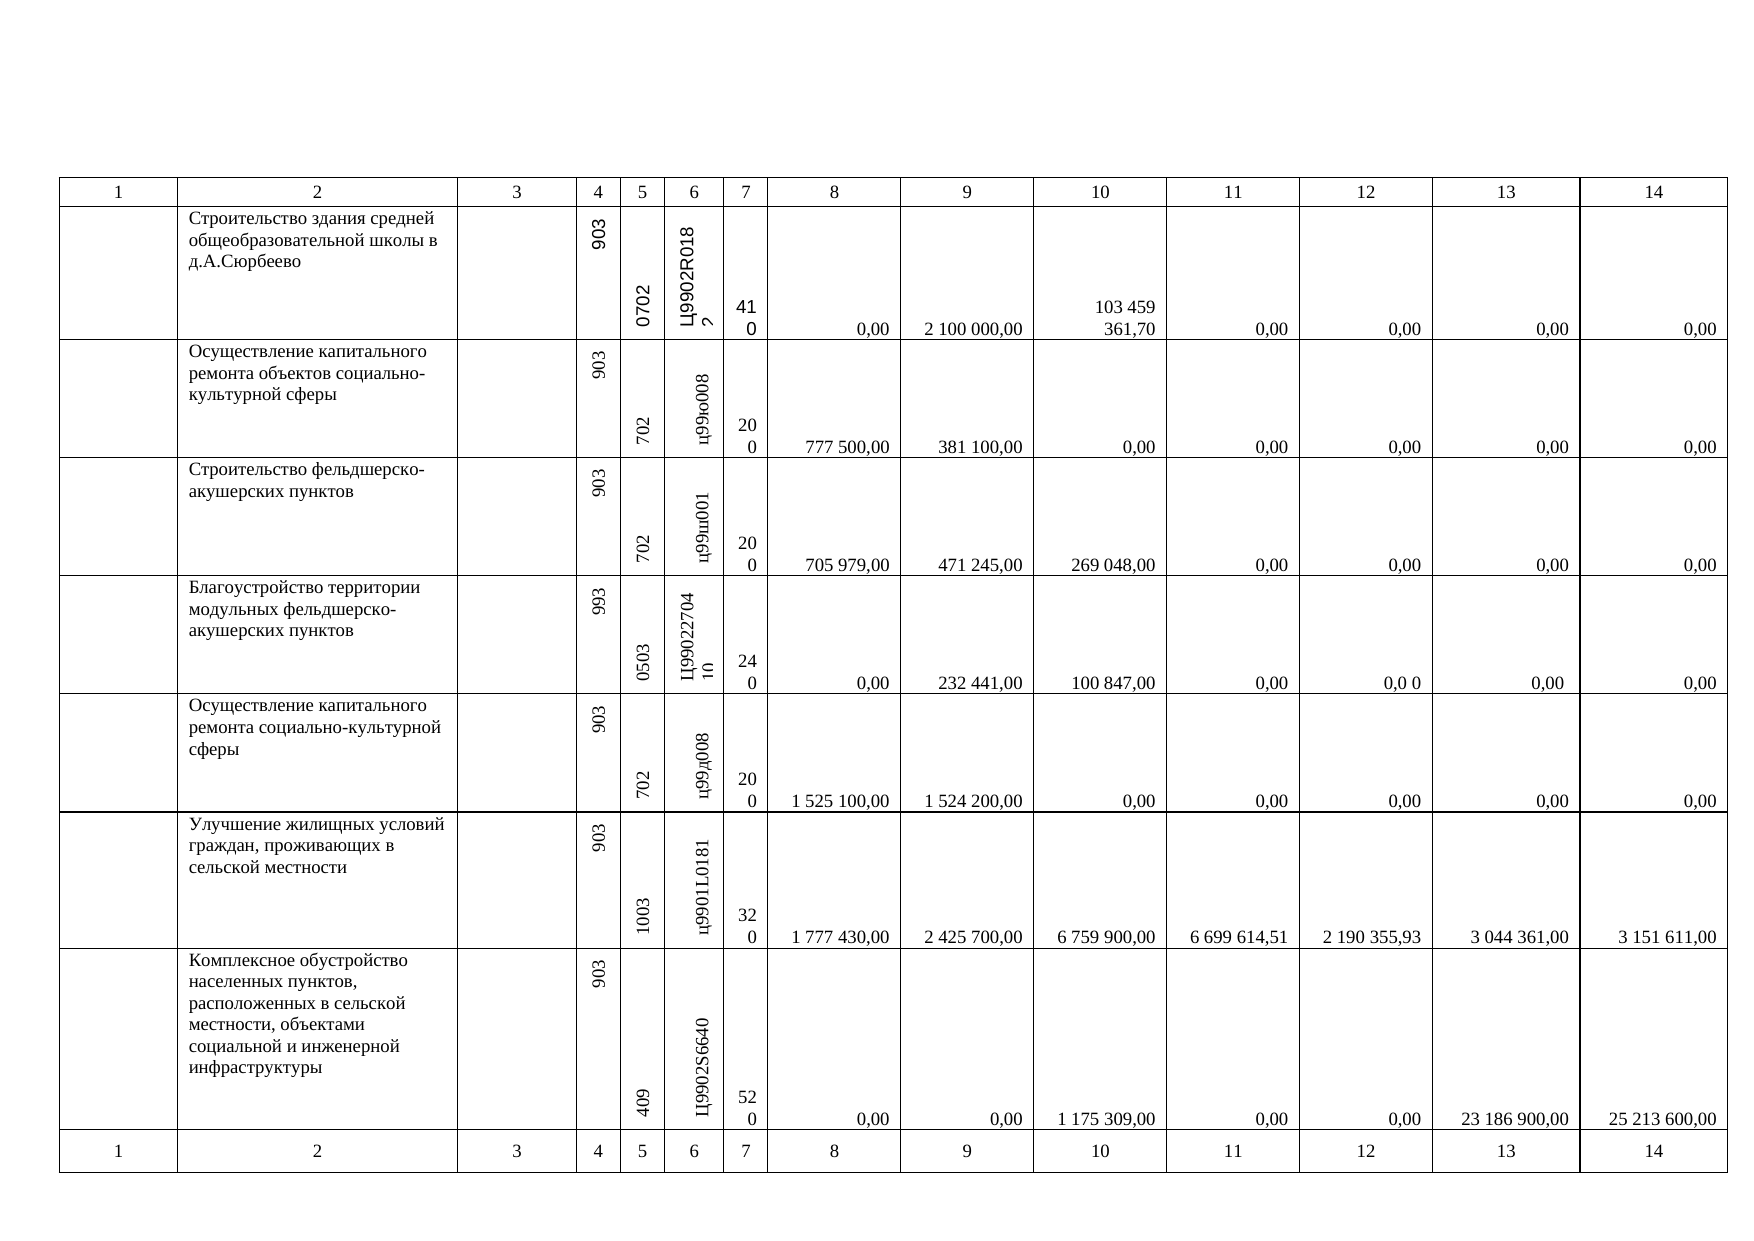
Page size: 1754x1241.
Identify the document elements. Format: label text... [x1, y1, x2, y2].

table_cell 0702 [621, 207, 664, 339]
table_cell 1 524 200,00 [901, 694, 1033, 811]
table_cell [60, 694, 177, 811]
table_cell 2 [178, 1130, 457, 1172]
table_cell 14 [1581, 178, 1727, 206]
table_cell 903 [577, 207, 620, 339]
table_cell 4 [577, 178, 620, 206]
table_cell 9 [901, 1130, 1033, 1172]
table_cell 4 [577, 1130, 620, 1172]
table_cell 2 100 000,00 [901, 207, 1033, 339]
table_cell 0,00 [1581, 340, 1727, 457]
table_cell 6 699 614,51 [1167, 813, 1299, 947]
table_cell 0,00 [1300, 949, 1432, 1129]
table_cell Строительство здания средней общеобразовательной школы в д.А.Сюрбеево [178, 207, 457, 339]
table_cell 0,00 [1581, 694, 1727, 811]
table_cell 1 777 430,00 [768, 813, 900, 947]
table_cell 9 [901, 178, 1033, 206]
table_cell 0,00 [1300, 458, 1432, 575]
table_cell 0,00 [1433, 694, 1579, 811]
table_cell 0,00 [1167, 458, 1299, 575]
table_cell 705 979,00 [768, 458, 900, 575]
table_cell 14 [1581, 1130, 1727, 1172]
table_cell 903 [577, 340, 620, 457]
table_cell 240 [724, 576, 767, 693]
table_cell 0,00 [1167, 949, 1299, 1129]
table_cell 200 [724, 340, 767, 457]
table_cell ц99ш001 [665, 458, 723, 575]
table_cell Улучшение жилищных условий граждан, проживающих в сельской местности [178, 813, 457, 947]
table_cell 903 [577, 458, 620, 575]
table_cell 0,00 [1300, 207, 1432, 339]
table_cell 0,00 [768, 576, 900, 693]
table_cell 993 [577, 576, 620, 693]
table_cell 1003 [621, 813, 664, 947]
table_cell 777 500,00 [768, 340, 900, 457]
table_cell 0,00 [1300, 694, 1432, 811]
table_cell 903 [577, 813, 620, 947]
table_cell 200 [724, 694, 767, 811]
table_cell 11 [1167, 1130, 1299, 1172]
table_cell [458, 949, 576, 1129]
table_cell 0,00 [1581, 576, 1727, 693]
table_cell 0,00 [1433, 576, 1579, 693]
table_cell 200 [724, 458, 767, 575]
table_cell 0503 [621, 576, 664, 693]
table_cell 471 245,00 [901, 458, 1033, 575]
table_cell 0,00 [1581, 207, 1727, 339]
table_cell 903 [577, 694, 620, 811]
table_cell 0,00 [768, 207, 900, 339]
table_cell 0,00 [768, 949, 900, 1129]
table_cell 410 [724, 207, 767, 339]
table_cell 100 847,00 [1034, 576, 1166, 693]
table_cell 6 [665, 1130, 723, 1172]
table_cell 0,00 [1034, 340, 1166, 457]
table_cell 11 [1167, 178, 1299, 206]
table_cell Ц9902S6640 [665, 949, 723, 1129]
table_cell 232 441,00 [901, 576, 1033, 693]
table_cell 0,00 [1167, 340, 1299, 457]
table_cell 0,00 [1167, 207, 1299, 339]
table_cell [60, 576, 177, 693]
table_cell 103 459 361,70 [1034, 207, 1166, 339]
table_cell 0,00 [1167, 694, 1299, 811]
table_cell 2 190 355,93 [1300, 813, 1432, 947]
table_cell 5 [621, 1130, 664, 1172]
table_cell [60, 458, 177, 575]
table_cell [60, 813, 177, 947]
table_cell ц99ю008 [665, 340, 723, 457]
table_cell Ц9902270410 [665, 576, 723, 693]
table_cell 7 [724, 178, 767, 206]
table_cell [458, 576, 576, 693]
table_cell 1 525 100,00 [768, 694, 900, 811]
table_cell Осуществление капитального ремонта объектов социально-культурной сферы [178, 340, 457, 457]
table_cell 6 759 900,00 [1034, 813, 1166, 947]
table_cell 10 [1034, 1130, 1166, 1172]
table_cell 10 [1034, 178, 1166, 206]
table_cell 1 [60, 178, 177, 206]
table_cell 3 [458, 178, 576, 206]
table_cell ц9901L0181 [665, 813, 723, 947]
table_cell 8 [768, 178, 900, 206]
table_cell Благоустройство территории модульных фельдшерско-акушерских пунктов [178, 576, 457, 693]
table_cell 702 [621, 458, 664, 575]
table_cell Ц9902R0182 [665, 207, 723, 339]
table_cell 320 [724, 813, 767, 947]
table_cell 12 [1300, 1130, 1432, 1172]
table_cell 702 [621, 340, 664, 457]
table_cell 409 [621, 949, 664, 1129]
table_cell 0,00 [1034, 694, 1166, 811]
table_cell 0,00 [1167, 576, 1299, 693]
table_cell Осуществление капитального ремонта социально-культурной сферы [178, 694, 457, 811]
table_cell Комплексное обустройство населенных пунктов, расположенных в сельской местности, объектами социальной и инженерной инфраструктуры [178, 949, 457, 1129]
table_cell 5 [621, 178, 664, 206]
table_cell 0,00 [1581, 458, 1727, 575]
table_cell 6 [665, 178, 723, 206]
table_cell 13 [1433, 1130, 1579, 1172]
table_cell 1 175 309,00 [1034, 949, 1166, 1129]
table_cell [60, 207, 177, 339]
table_cell [458, 340, 576, 457]
table_cell [60, 949, 177, 1129]
table_cell 0,00 [1300, 340, 1432, 457]
table_cell 381 100,00 [901, 340, 1033, 457]
table_cell 0,0 0 [1300, 576, 1432, 693]
table_cell 269 048,00 [1034, 458, 1166, 575]
table_cell 0,00 [1433, 207, 1579, 339]
table_cell ц99д008 [665, 694, 723, 811]
table_cell 25 213 600,00 [1581, 949, 1727, 1129]
table_cell 3 151 611,00 [1581, 813, 1727, 947]
table_cell 13 [1433, 178, 1579, 206]
table_cell 7 [724, 1130, 767, 1172]
table_cell Строительство фельдшерско-акушерских пунктов [178, 458, 457, 575]
table_cell 0,00 [1433, 340, 1579, 457]
table_cell [458, 694, 576, 811]
table_cell 12 [1300, 178, 1432, 206]
table_cell 0,00 [901, 949, 1033, 1129]
table_cell [458, 207, 576, 339]
table_cell 2 425 700,00 [901, 813, 1033, 947]
table_cell [458, 813, 576, 947]
table_cell 23 186 900,00 [1433, 949, 1579, 1129]
table_cell 3 044 361,00 [1433, 813, 1579, 947]
table_cell [60, 340, 177, 457]
table_cell 0,00 [1433, 458, 1579, 575]
table_cell 1 [60, 1130, 177, 1172]
table_cell 520 [724, 949, 767, 1129]
table_cell 3 [458, 1130, 576, 1172]
table_cell 2 [178, 178, 457, 206]
table_cell 903 [577, 949, 620, 1129]
table_cell 702 [621, 694, 664, 811]
table_cell 8 [768, 1130, 900, 1172]
table_cell [458, 458, 576, 575]
